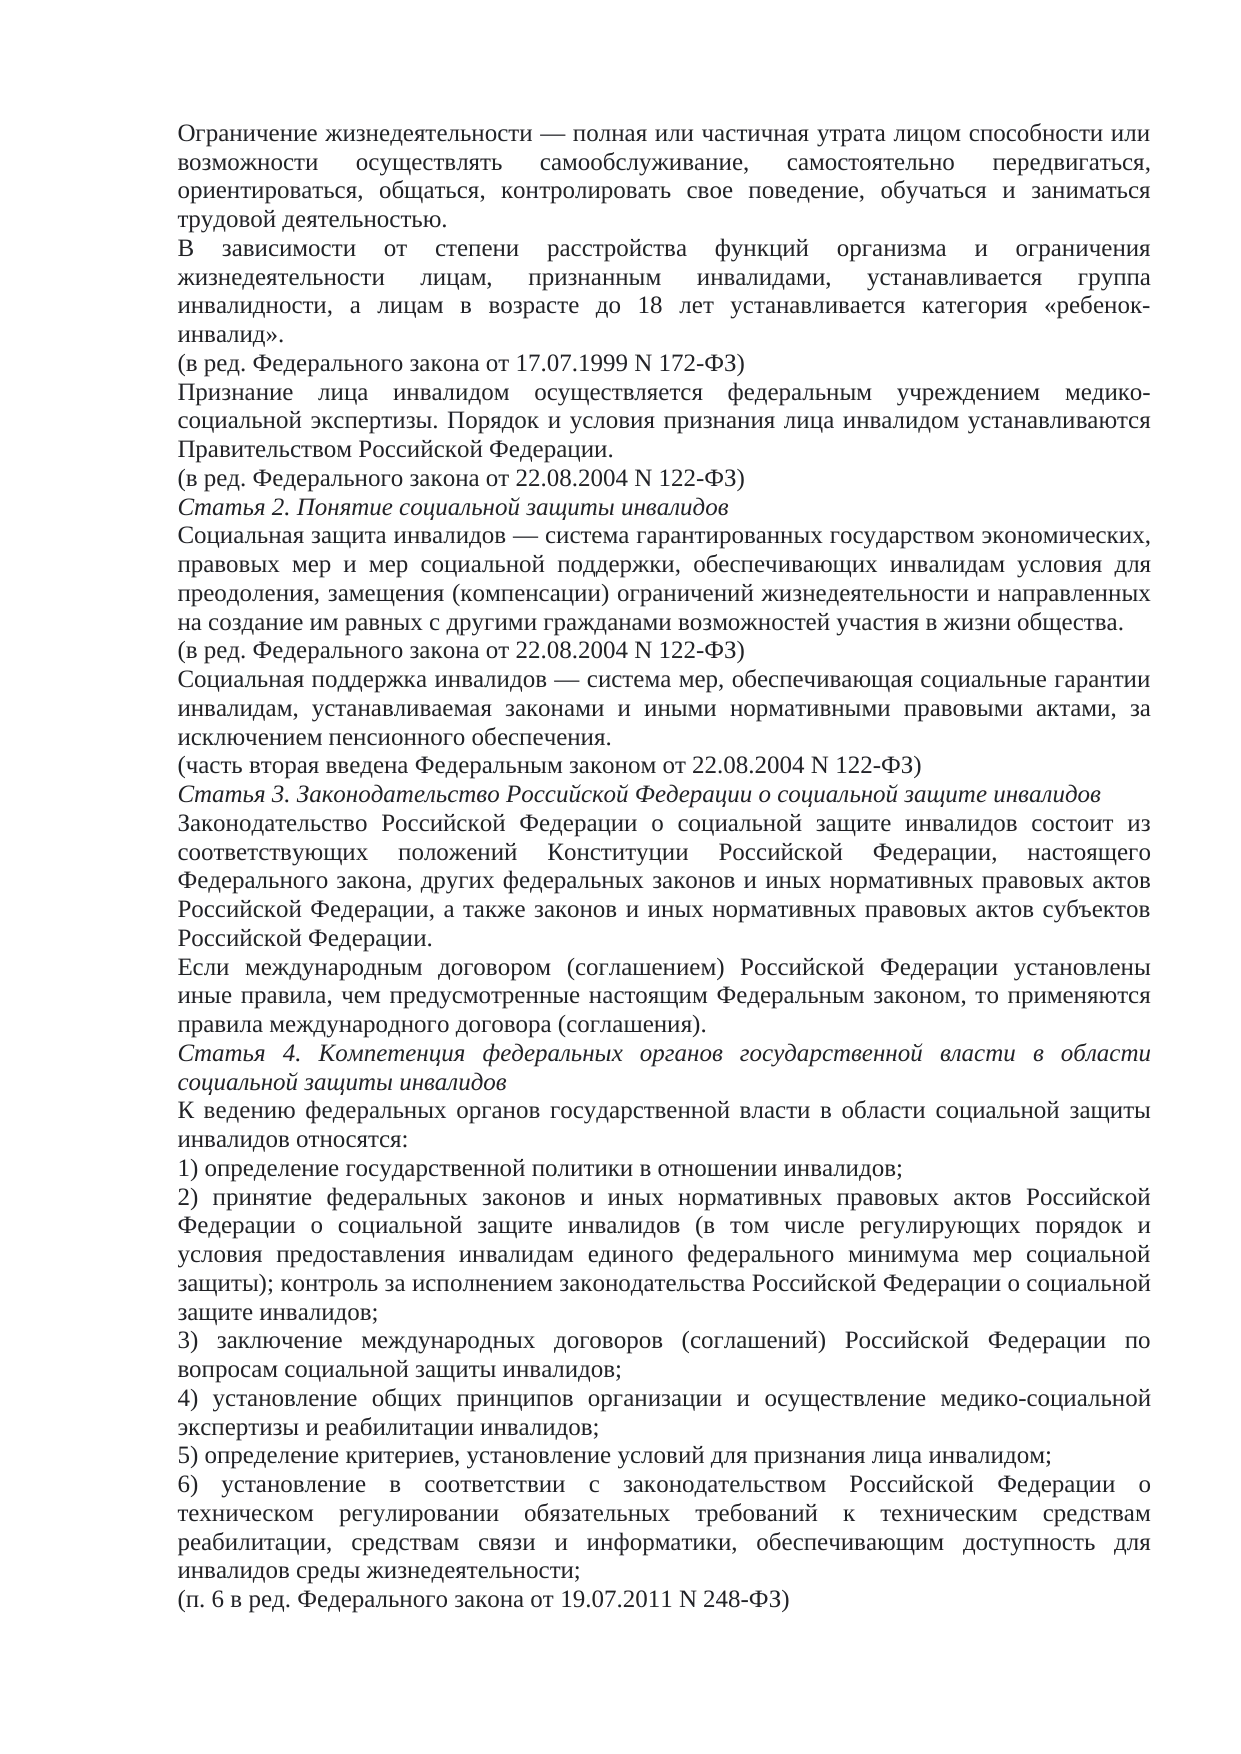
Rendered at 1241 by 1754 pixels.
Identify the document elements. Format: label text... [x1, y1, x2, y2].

text Социальная защита инвалидов — система гарантированных государством экономических, правовых мер и мер социальной поддержки, обеспечивающих инвалидам условия для преодоления, замещения (компенсации) ограничений жизнедеятельности и направленных на создание им равных с другими гражданами возможностей участия в жизни общества. [177, 521, 1152, 636]
text Ограничение жизнедеятельности — полная или частичная утрата лицом способности или возможности осуществлять самообслуживание, самостоятельно передвигаться, ориентироваться, общаться, контролировать свое поведение, обучаться и заниматься трудовой деятельностью. [177, 118, 1152, 233]
text (часть вторая введена Федеральным законом от 22.08.2004 N 122-ФЗ) [177, 751, 1152, 779]
text 3) заключение международных договоров (соглашений) Российской Федерации по вопросам социальной защиты инвалидов; [177, 1326, 1152, 1383]
text Если международным договором (соглашением) Российской Федерации установлены иные правила, чем предусмотренные настоящим Федеральным законом, то применяются правила международного договора (соглашения). [177, 952, 1152, 1038]
text 6) установление в соответствии с законодательством Российской Федерации о техническом регулировании обязательных требований к техническим средствам реабилитации, средствам связи и информатики, обеспечивающим доступность для инвалидов среды жизнедеятельности; [177, 1469, 1152, 1584]
text Социальная поддержка инвалидов — система мер, обеспечивающая социальные гарантии инвалидам, устанавливаемая законами и иными нормативными правовыми актами, за исключением пенсионного обеспечения. [177, 664, 1152, 751]
text Законодательство Российской Федерации о социальной защите инвалидов состоит из соответствующих положений Конституции Российской Федерации, настоящего Федерального закона, других федеральных законов и иных нормативных правовых актов Российской Федерации, а также законов и иных нормативных правовых актов субъектов Российской Федерации. [177, 808, 1152, 952]
text (в ред. Федерального закона от 22.08.2004 N 122-ФЗ) [177, 463, 1152, 492]
text 1) определение государственной политики в отношении инвалидов; [177, 1153, 1152, 1182]
text 5) определение критериев, установление условий для признания лица инвалидом; [177, 1441, 1152, 1469]
text Статья 2. Понятие социальной защиты инвалидов [177, 492, 1152, 521]
text К ведению федеральных органов государственной власти в области социальной защиты инвалидов относятся: [177, 1096, 1152, 1153]
text Признание лица инвалидом осуществляется федеральным учреждением медико-социальной экспертизы. Порядок и условия признания лица инвалидом устанавливаются Правительством Российской Федерации. [177, 377, 1152, 463]
text 4) установление общих принципов организации и осуществление медико-социальной экспертизы и реабилитации инвалидов; [177, 1383, 1152, 1441]
text Статья 4. Компетенция федеральных органов государственной власти в области социальной защиты инвалидов [177, 1038, 1152, 1096]
text (п. 6 в ред. Федерального закона от 19.07.2011 N 248-ФЗ) [177, 1584, 1152, 1613]
text (в ред. Федерального закона от 17.07.1999 N 172-ФЗ) [177, 348, 1152, 377]
text (в ред. Федерального закона от 22.08.2004 N 122-ФЗ) [177, 636, 1152, 664]
text 2) принятие федеральных законов и иных нормативных правовых актов Российской Федерации о социальной защите инвалидов (в том числе регулирующих порядок и условия предоставления инвалидам единого федерального минимума мер социальной защиты); контроль за исполнением законодательства Российской Федерации о социальной защите инвалидов; [177, 1182, 1152, 1326]
text Статья 3. Законодательство Российской Федерации о социальной защите инвалидов [177, 779, 1152, 808]
text В зависимости от степени расстройства функций организма и ограничения жизнедеятельности лицам, признанным инвалидами, устанавливается группа инвалидности, а лицам в возрасте до 18 лет устанавливается категория «ребенок-инвалид». [177, 233, 1152, 348]
